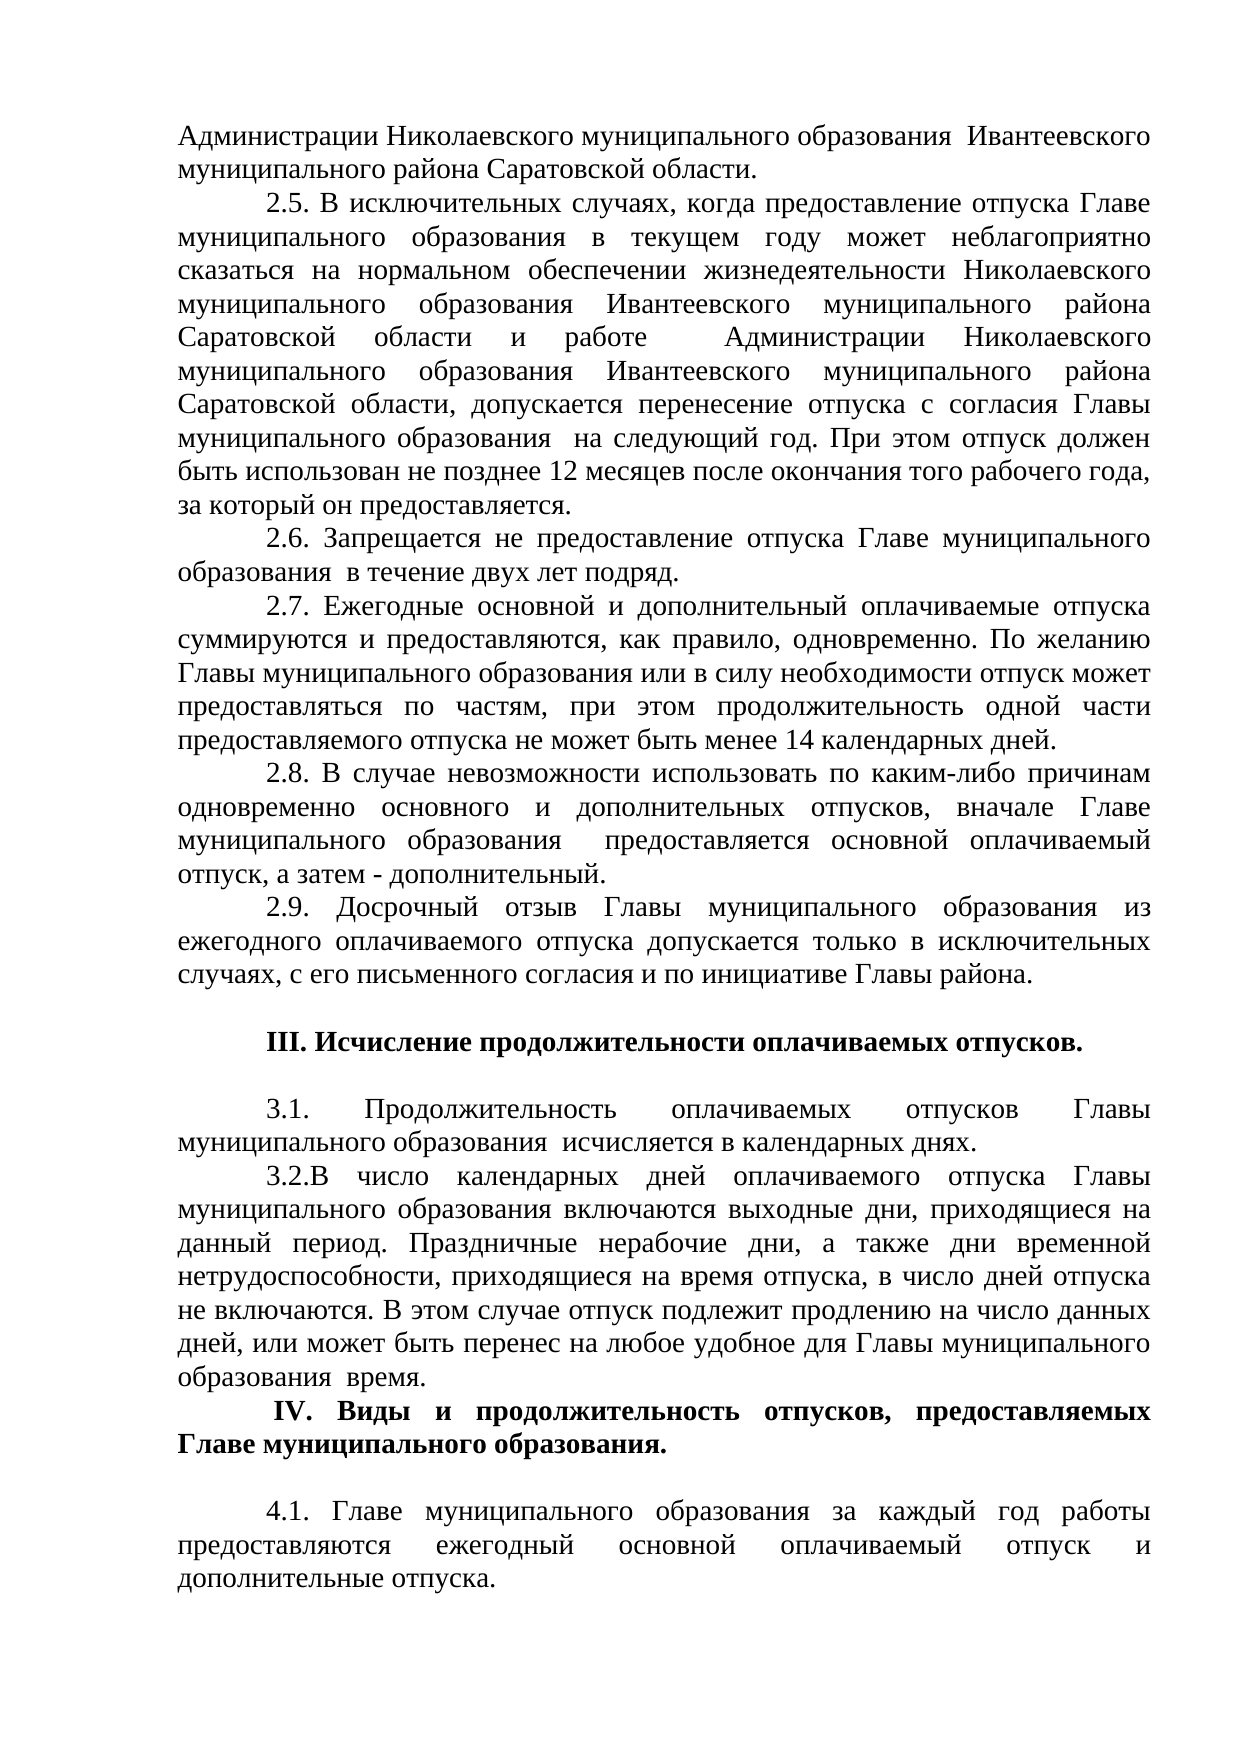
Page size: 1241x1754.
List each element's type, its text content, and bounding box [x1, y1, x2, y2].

text IV. Виды и продолжительность отпусков, предоставляемых Главе муниципального образования. [177, 1393, 1152, 1460]
text 3.2.В число календарных дней оплачиваемого отпуска Главы муниципального образования включаются выходные дни, приходящиеся на данный период. Праздничные нерабочие дни, а также дни временной нетрудоспособности, приходящиеся на время отпуска, в число дней отпуска не включаются. В этом случае отпуск подлежит продлению на число данных дней, или может быть перенес на любое удобное для Главы муниципального образования время. [177, 1158, 1152, 1393]
text 2.7. Ежегодные основной и дополнительный оплачиваемые отпуска суммируются и предоставляются, как правило, одновременно. По желанию Главы муниципального образования или в силу необходимости отпуск может предоставляться по частям, при этом продолжительность одной части предоставляемого отпуска не может быть менее 14 календарных дней. [177, 588, 1152, 755]
text 4.1. Главе муниципального образования за каждый год работы предоставляются ежегодный основной оплачиваемый отпуск и дополнительные отпуска. [177, 1493, 1152, 1594]
text 2.6. Запрещается не предоставление отпуска Главе муниципального образования в течение двух лет подряд. [177, 521, 1152, 588]
text 2.8. В случае невозможности использовать по каким-либо причинам одновременно основного и дополнительных отпусков, вначале Главе муниципального образования предоставляется основной оплачиваемый отпуск, а затем - дополнительный. [177, 755, 1152, 889]
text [177, 118, 1152, 185]
text 2.9. Досрочный отзыв Главы муниципального образования из ежегодного оплачиваемого отпуска допускается только в исключительных случаях, с его письменного согласия и по инициативе Главы района. [177, 889, 1152, 990]
text III. Исчисление продолжительности оплачиваемых отпусков. [177, 1024, 1152, 1057]
text 2.5. В исключительных случаях, когда предоставление отпуска Главе муниципального образования в текущем году может неблагоприятно сказаться на нормальном обеспечении жизнедеятельности Николаевского муниципального образования Ивантеевского муниципального района Саратовской области и работе Администрации Николаевского муниципального образования Ивантеевского муниципального района Саратовской области, допускается перенесение отпуска с согласия Главы муниципального образования на следующий год. При этом отпуск должен быть использован не позднее 12 месяцев после окончания того рабочего года, за который он предоставляется. [177, 185, 1152, 521]
text 3.1. Продолжительность оплачиваемых отпусков Главы муниципального образования исчисляется в календарных днях. [177, 1091, 1152, 1158]
